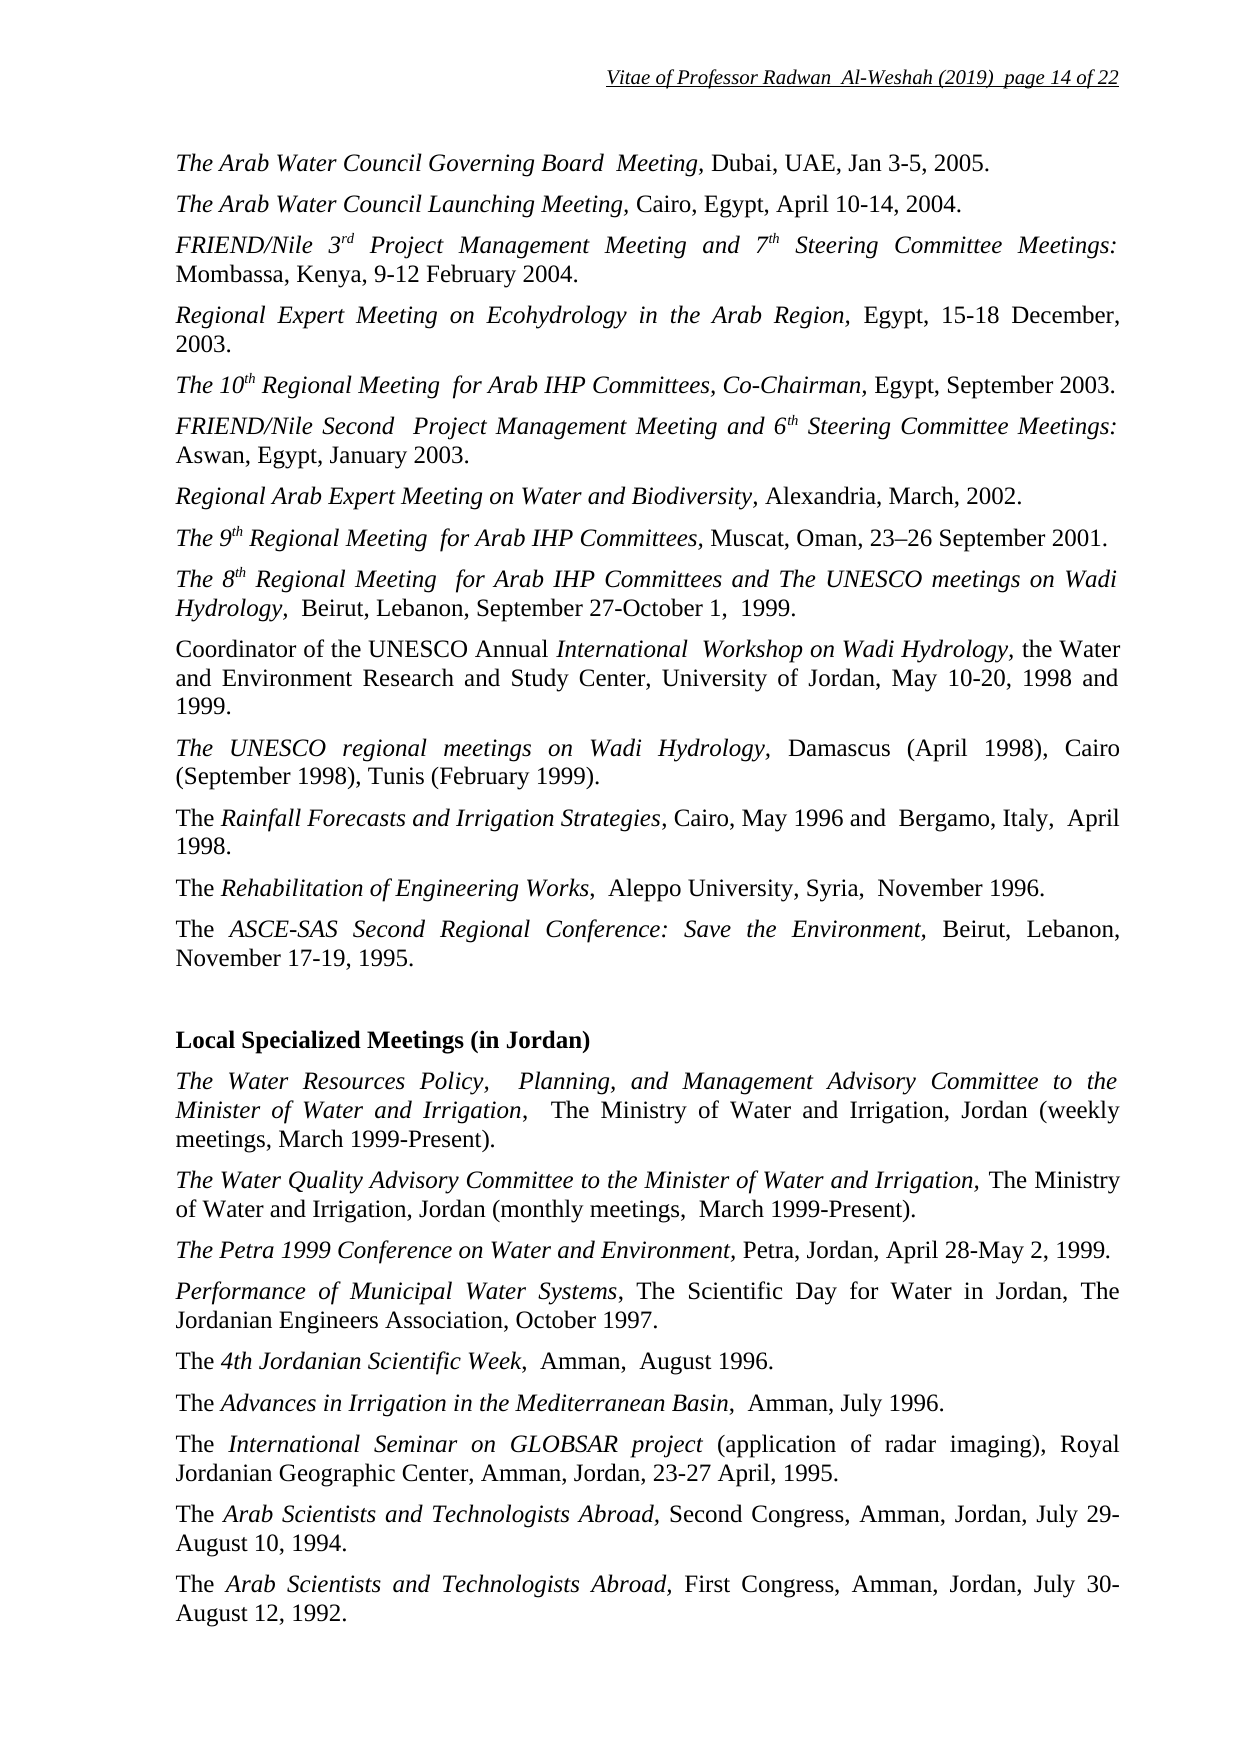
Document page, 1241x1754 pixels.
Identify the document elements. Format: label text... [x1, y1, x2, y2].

text The UNESCO regional meetings on Wadi Hydrology, (April 1998), (September 1998), (February 1999). [175, 733, 1120, 790]
text The 9th Regional Meeting for Arab IHP Committees, Muscat, Oman, 23–26 September 2001. [175, 523, 1120, 551]
text The Arab Water Council Launching Meeting, Cairo, Egypt, April 10-14, 2004. [175, 189, 1120, 218]
text The Arab Water Council Governing Board Meeting, , UAE, . [175, 148, 1120, 176]
text Performance of Municipal Water Systems, The Scientific Day for Water in , The Jordanian Engineers Association, October 1997. [175, 1276, 1120, 1334]
text Regional Arab Expert Meeting on Water and Biodiversity, , March, 2002. [175, 481, 1120, 510]
text The ASCE-SAS Second Regional Conference: Save the Environment, Beirut, Lebanon, November 17-19, 1995. [175, 914, 1120, 971]
text FRIEND/Nile Second Project Management Meeting and 6th Steering Committee Meetings: , January 2003. [175, 411, 1120, 469]
text The Rehabilitation of Engineering Works, , November 1996. [175, 873, 1120, 901]
text The Arab Scientists and Technologists Abroad, First Congress, , July 30-. [175, 1569, 1120, 1626]
text The Water Resources Policy, Planning, and Management Advisory Committee to the Minister of Water and Irrigation, The Ministry of Water and Irrigation, Jordan (weekly meetings, March 1999-Present). [175, 1066, 1120, 1153]
text Coordinator of the UNESCO Annual International Workshop on Wadi Hydrology, the Water and Environment Research and Study Center, University of Jordan, May 10-20, 1998 and 1999. [175, 634, 1120, 720]
text Regional Expert Meeting on Ecohydrology in the Arab Region, Egypt, 15-18 December, 2003. [175, 300, 1120, 358]
text The Arab Scientists and Technologists Abroad, Second Congress, , July 29-. [175, 1499, 1120, 1556]
text The Advances in Irrigation in the Mediterranean Basin, Amman, July 1996. [175, 1388, 1120, 1416]
text The 8th Regional Meeting for Arab IHP Committees and The UNESCO meetings on Wadi Hydrology, Beirut, Lebanon, September 27-October 1, 1999. [175, 564, 1120, 621]
text The Petra 1999 Conference on Water and Environment, Petra, Jordan, April 28-May 2, 1999. [175, 1235, 1120, 1264]
text The Water Quality Advisory Committee to the Minister of Water and Irrigation, The Ministry of Water and Irrigation, Jordan (monthly meetings, March 1999-Present). [175, 1165, 1120, 1223]
text The Rainfall Forecasts and Irrigation Strategies, , May 1996 and Bergamo, , April 1998. [175, 803, 1120, 860]
text FRIEND/Nile 3rd Project Management Meeting and 7th Steering Committee Meetings: , 9-12 February 2004. [175, 230, 1120, 288]
text The 10th Regional Meeting for Arab IHP Committees, Co-Chairman, Egypt, September 2003. [175, 370, 1120, 399]
text Local Specialized Meetings (in ) [175, 1025, 1120, 1054]
text The 4th Jordanian Scientific Week, Amman, August 1996. [175, 1346, 1120, 1375]
text The International Seminar on GLOBSAR project (application of radar imaging), Royal Jordanian Geographic Center, Amman, Jordan, 23-27 April, 1995. [175, 1429, 1120, 1486]
